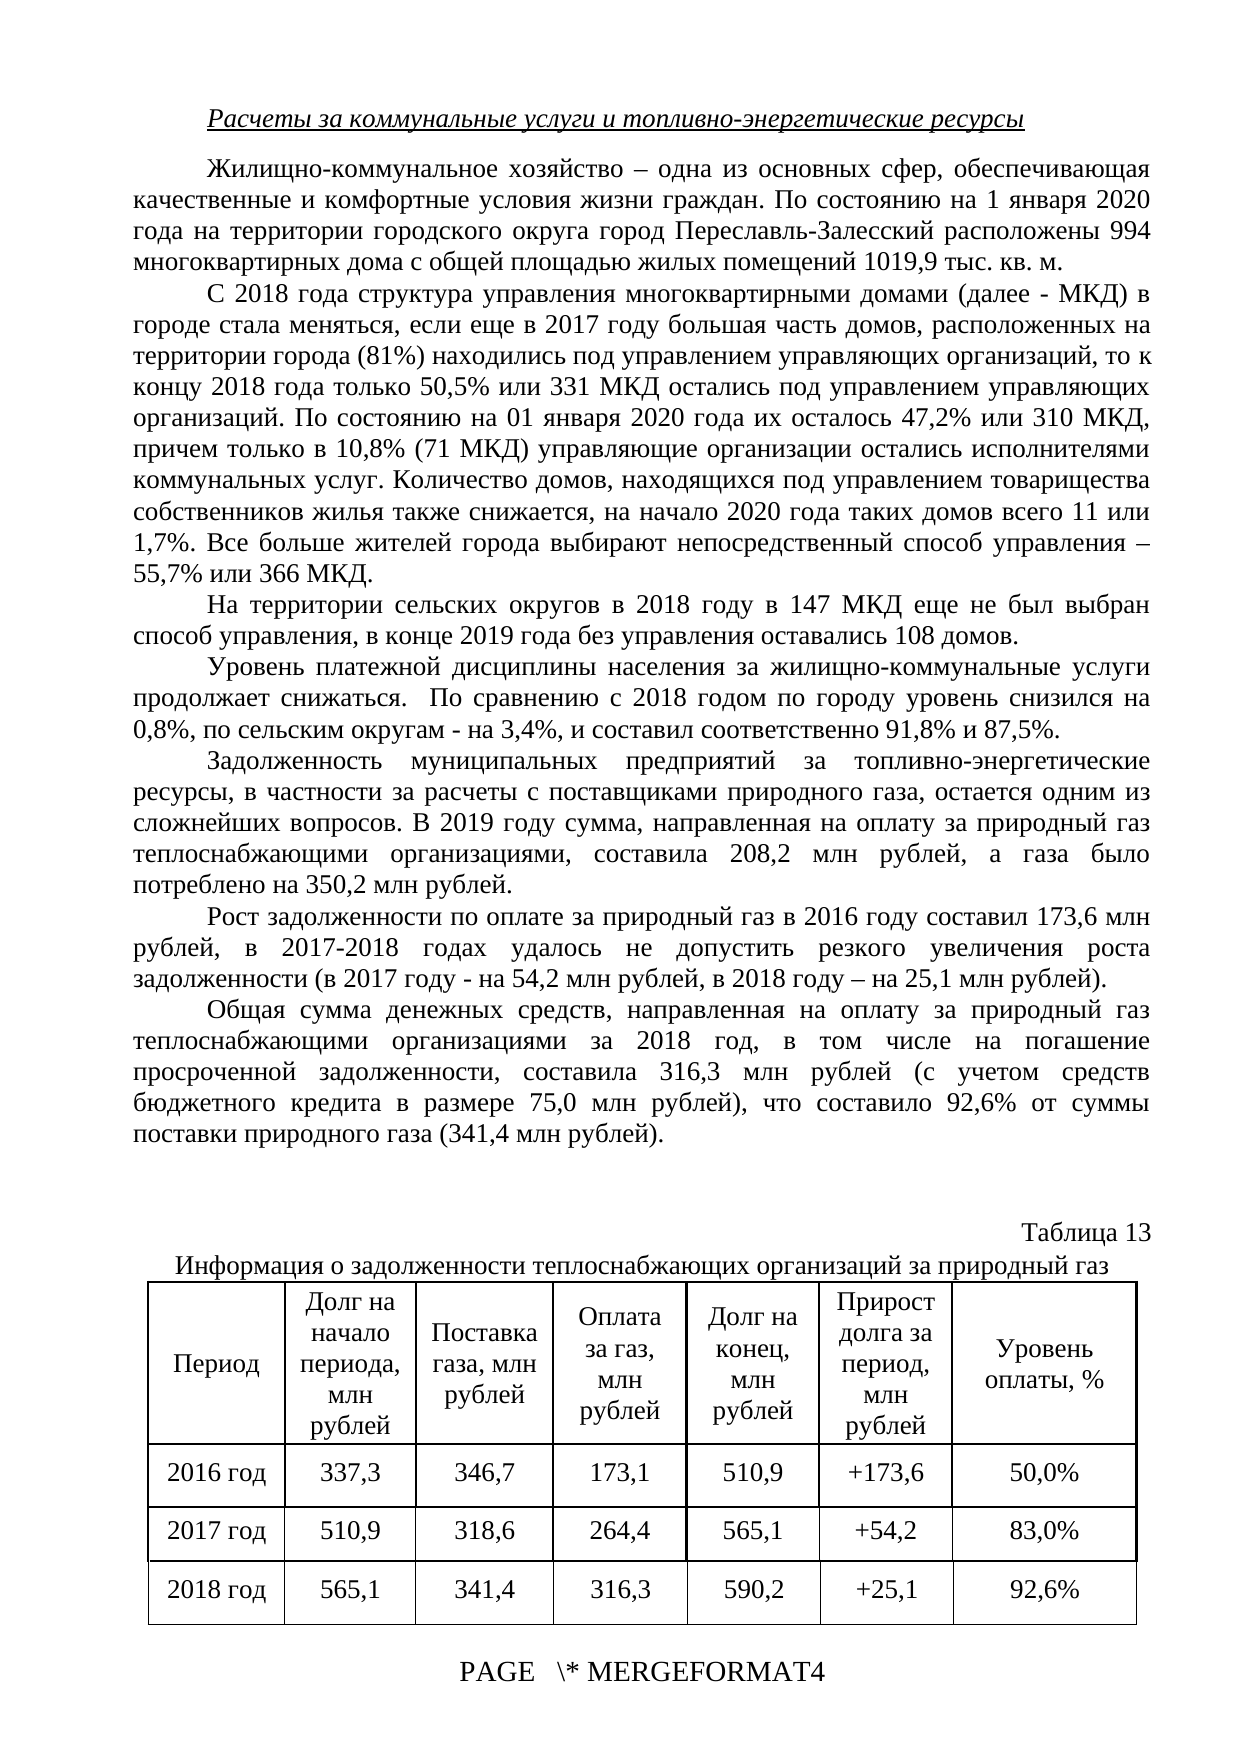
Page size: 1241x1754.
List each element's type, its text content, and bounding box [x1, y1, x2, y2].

text Задолженность муниципальных предприятий за топливно-энергетические ресурсы, в частности за расчеты с поставщиками природного газа, остается одним из сложнейших вопросов. В 2019 году сумма, направленная на оплату за природный газ теплоснабжающими организациями, составила 208,2 млн рублей, а газа было потреблено на 350,2 млн рублей. [133, 744, 1152, 899]
table_header Период [149, 1283, 284, 1443]
table_cell 510,9 [285, 1508, 415, 1559]
table_header Долг на конец, млн рублей [688, 1283, 818, 1443]
table_cell 264,4 [554, 1508, 685, 1559]
table_header Прирост долга за период, млн рублей [820, 1283, 951, 1443]
table_cell 510,9 [688, 1445, 818, 1506]
text Информация о задолженности теплоснабжающих организаций за природный газ [133, 1249, 1152, 1281]
table_cell 337,3 [286, 1445, 415, 1506]
table_cell 341,4 [416, 1562, 553, 1624]
table_cell +54,2 [820, 1508, 952, 1559]
table_header Поставка газа, млн рублей [417, 1283, 552, 1443]
text Общая сумма денежных средств, направленная на оплату за природный газ теплоснабжающими организациями за 2018 год, в том числе на погашение просроченной задолженности, составила 316,3 млн рублей (с учетом средств бюджетного кредита в размере 75,0 млн рублей), что составило 92,6% от суммы поставки природного газа (341,4 млн рублей). [133, 993, 1152, 1149]
table_cell 2016 год [149, 1445, 284, 1506]
table_cell 2017 год [149, 1508, 284, 1559]
table_cell 590,2 [688, 1562, 820, 1624]
table_cell 173,1 [554, 1445, 685, 1506]
text Расчеты за коммунальные услуги и топливно-энергетические ресурсы [133, 102, 1152, 133]
table_cell 346,7 [417, 1445, 552, 1506]
table_cell 565,1 [688, 1508, 819, 1559]
table_cell 316,3 [554, 1562, 687, 1624]
table_cell +173,6 [820, 1445, 951, 1506]
table_cell +25,1 [821, 1562, 953, 1624]
table_cell 2018 год [149, 1561, 284, 1624]
table_header Оплата за газ, млн рублей [554, 1283, 685, 1443]
text Рост задолженности по оплате за природный газ в 2016 году составил 173,6 млн рублей, в 2017-2018 годах удалось не допустить резкого увеличения роста задолженности (в 2017 году - на 54,2 млн рублей, в 2018 году – на 25,1 млн рублей). [133, 899, 1152, 993]
table_header Долг на начало периода, млн рублей [286, 1283, 415, 1443]
text Жилищно-коммунальное хозяйство – одна из основных сфер, обеспечивающая качественные и комфортные условия жизни граждан. По состоянию на 1 января 2020 года на территории городского округа город Переславль-Залесский расположены 994 многоквартирных дома с общей площадью жилых помещений 1019,9 тыс. кв. м. [133, 152, 1152, 277]
text Уровень платежной дисциплины населения за жилищно-коммунальные услуги продолжает снижаться. По сравнению с 2018 годом по городу уровень снизился на 0,8%, по сельским округам - на 3,4%, и составил соответственно 91,8% и 87,5%. [133, 650, 1152, 744]
text На территории сельских округов в 2018 году в 147 МКД еще не был выбран способ управления, в конце 2019 года без управления оставались 108 домов. [133, 588, 1152, 650]
table_cell 565,1 [285, 1562, 415, 1624]
table_cell 318,6 [416, 1508, 552, 1559]
text С 2018 года структура управления многоквартирными домами (далее - МКД) в городе стала меняться, если еще в 2017 году большая часть домов, расположенных на территории города (81%) находились под управлением управляющих организаций, то к концу 2018 года только 50,5% или 331 МКД остались под управлением управляющих организаций. По состоянию на 01 января 2020 года их осталось 47,2% или 310 МКД, причем только в 10,8% (71 МКД) управляющие организации остались исполнителями коммунальных услуг. Количество домов, находящихся под управлением товарищества собственников жилья также снижается, на начало 2020 года таких домов всего 11 или 1,7%. Все больше жителей города выбирают непосредственный способ управления – 55,7% или 366 МКД. [133, 277, 1152, 588]
table_header Уровень оплаты, % [953, 1283, 1135, 1443]
table_cell 92,6% [954, 1562, 1136, 1624]
table_cell 50,0% [953, 1445, 1135, 1506]
text Таблица 13 [133, 1216, 1152, 1247]
table_cell 83,0% [953, 1508, 1135, 1559]
